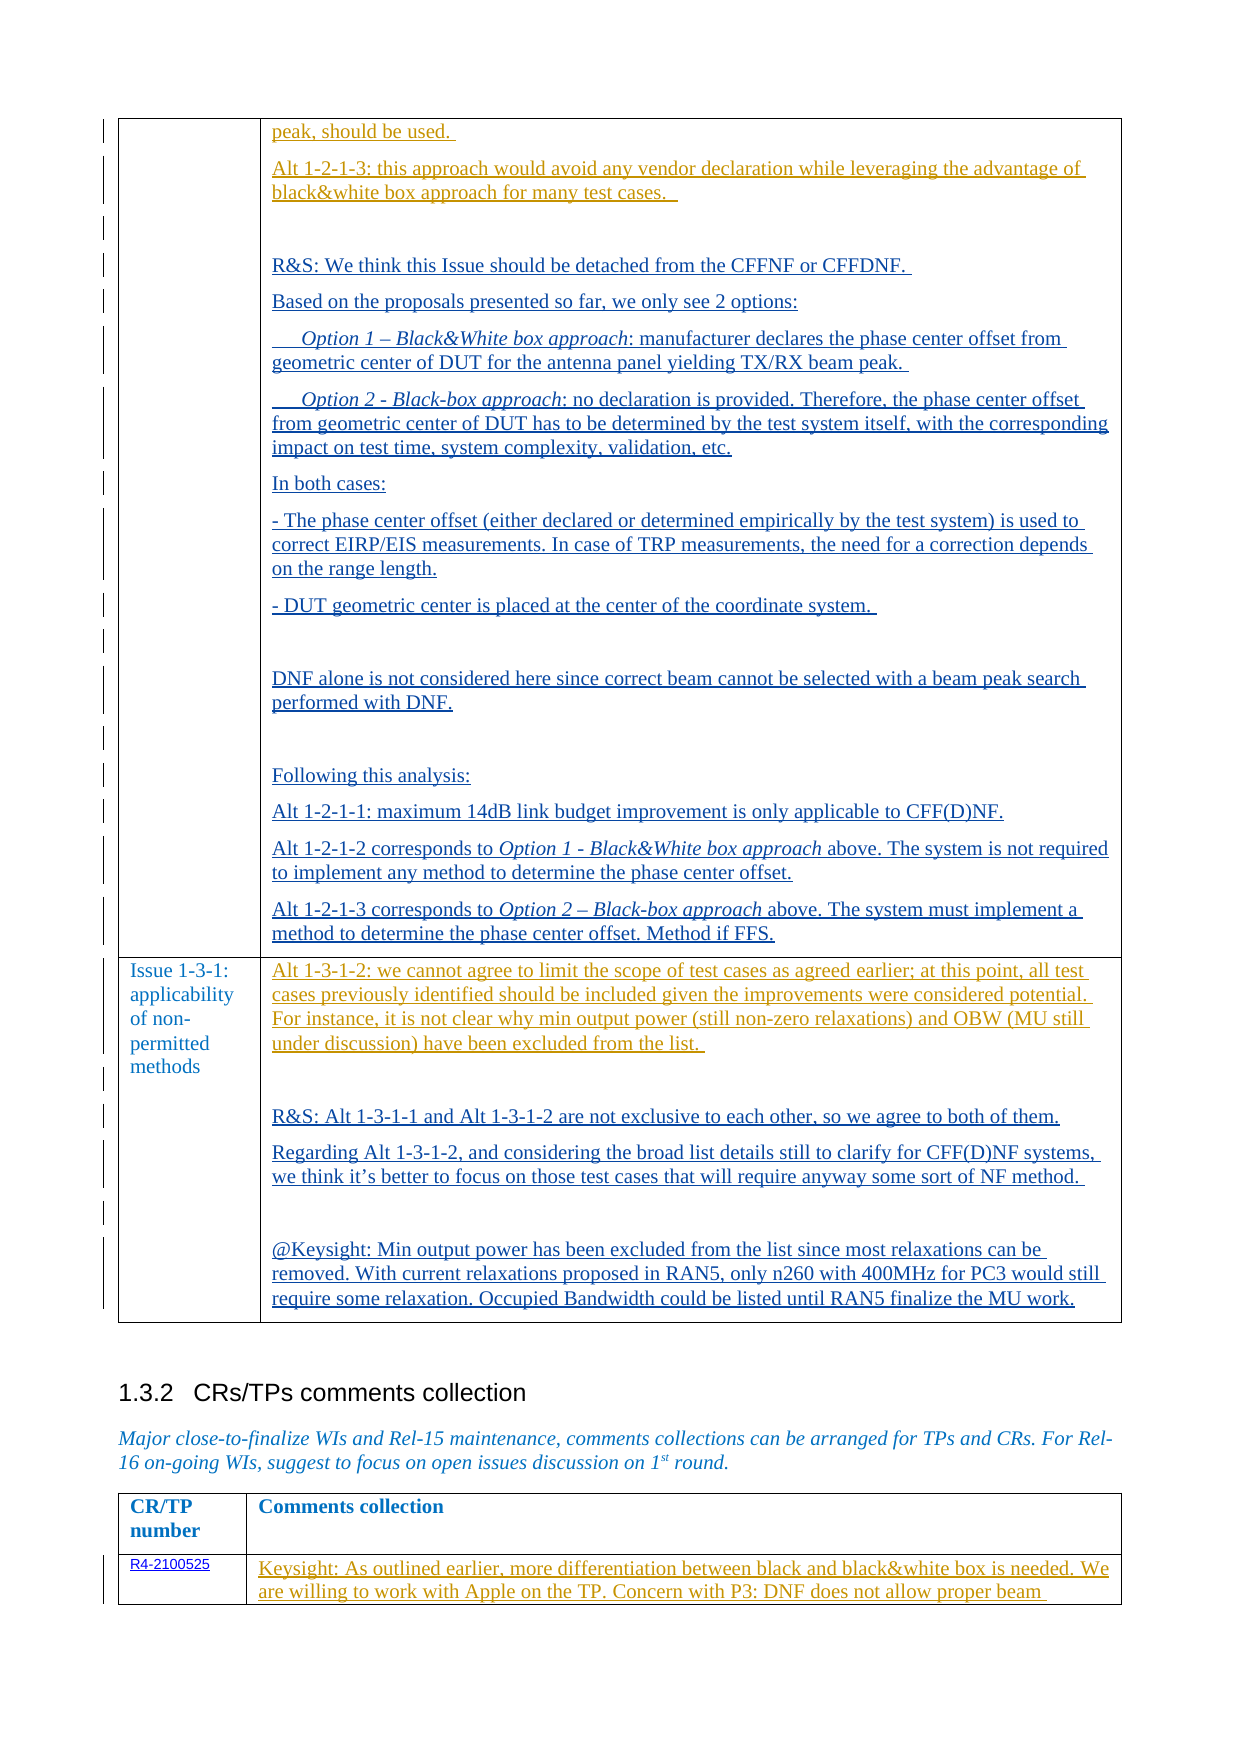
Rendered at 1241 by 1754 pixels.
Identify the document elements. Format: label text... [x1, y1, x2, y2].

subtitle CRs/TPs comments collection [118, 1378, 1122, 1407]
table_cell [261, 119, 1121, 957]
table_cell [261, 958, 1121, 1322]
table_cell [119, 119, 260, 957]
table_header CR/TP number [119, 1494, 246, 1554]
table_cell R4-2100525 [119, 1555, 246, 1603]
table_cell Issue 1-3-1: applicability of non-permitted methods [119, 958, 260, 1322]
table_header Comments collection [247, 1494, 1121, 1554]
text Major close-to-finalize WIs and Rel-15 maintenance, comments collections can be arranged for TPs and CRs. For Rel-16 on-going WIs, suggest to focus on open issues discussion on 1st round. [118, 1426, 1122, 1474]
table_cell [247, 1555, 1121, 1603]
